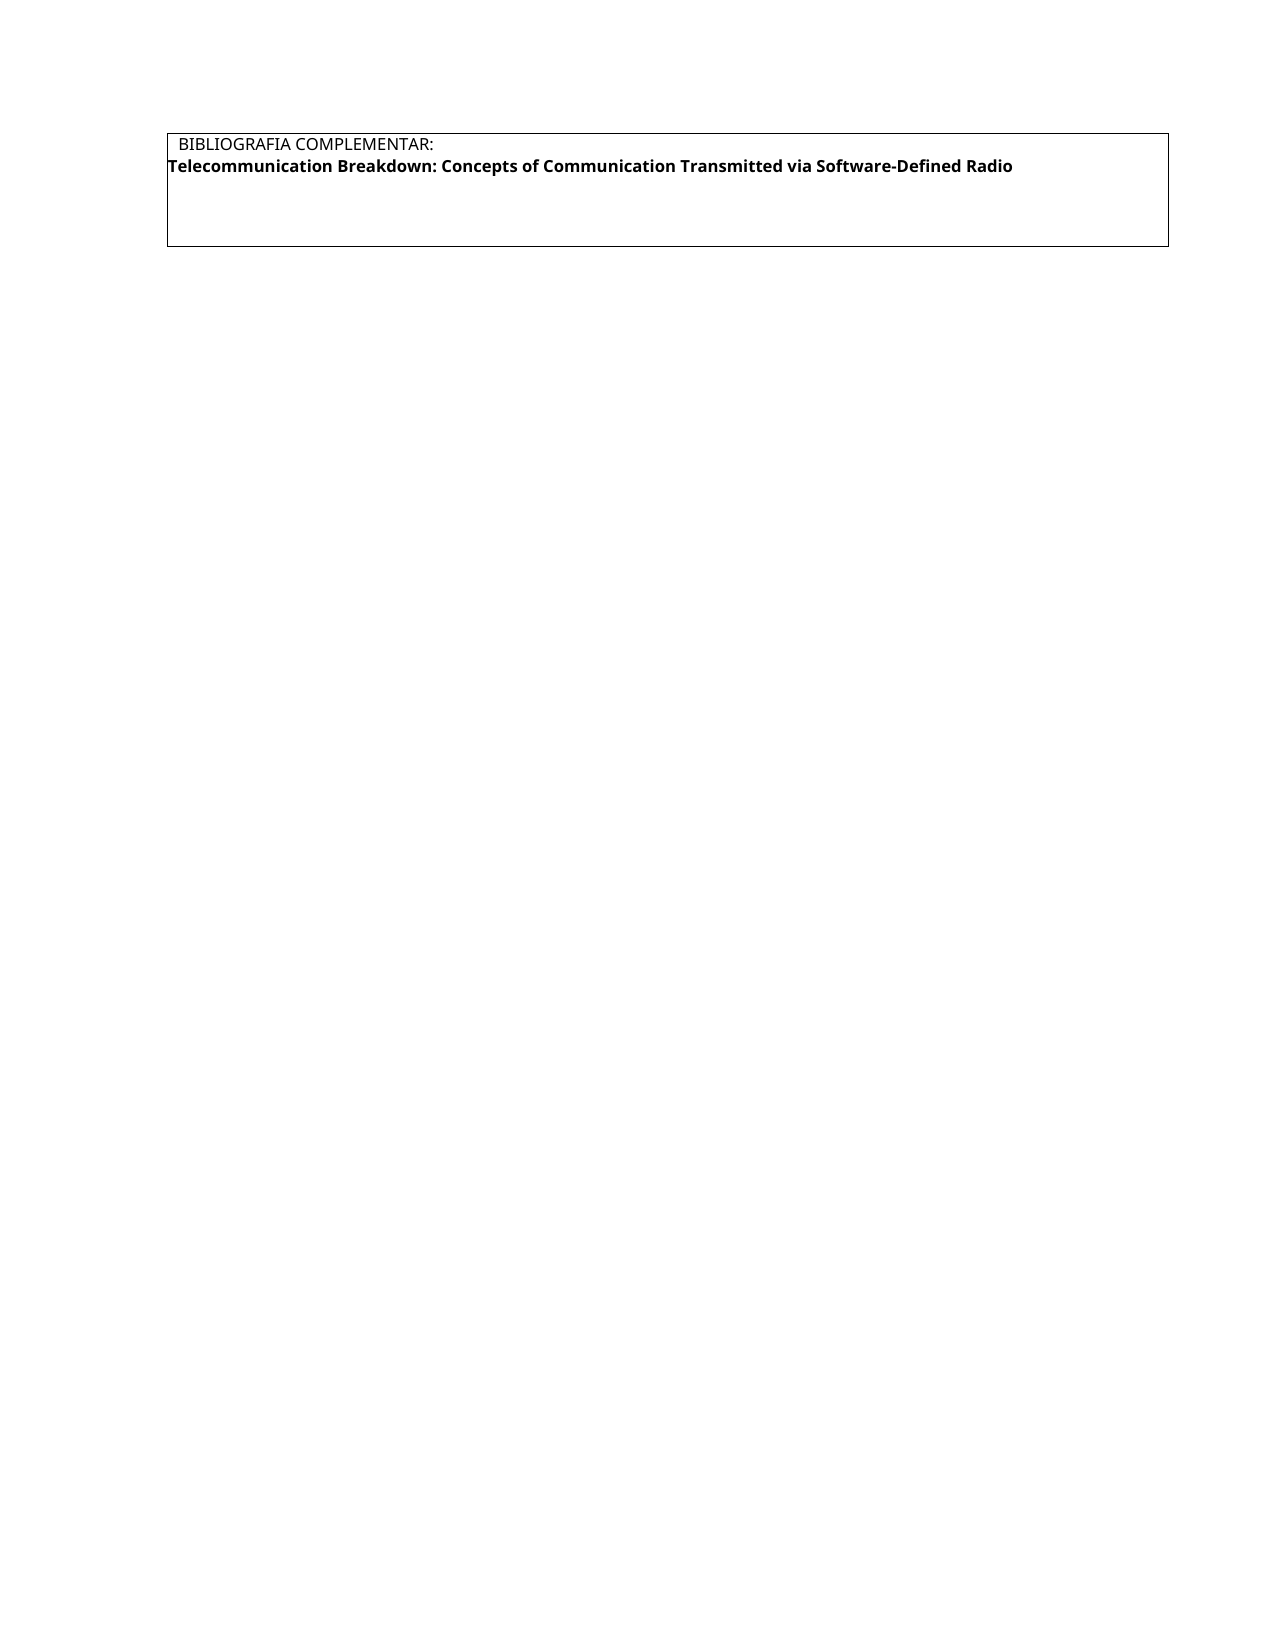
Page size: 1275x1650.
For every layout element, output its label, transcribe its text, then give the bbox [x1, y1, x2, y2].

table_cell BIBLIOGRAFIA COMPLEMENTAR: Telecommunication Breakdown: Concepts of Communication Transmitted via Software-Defined Radio [168, 134, 1168, 246]
